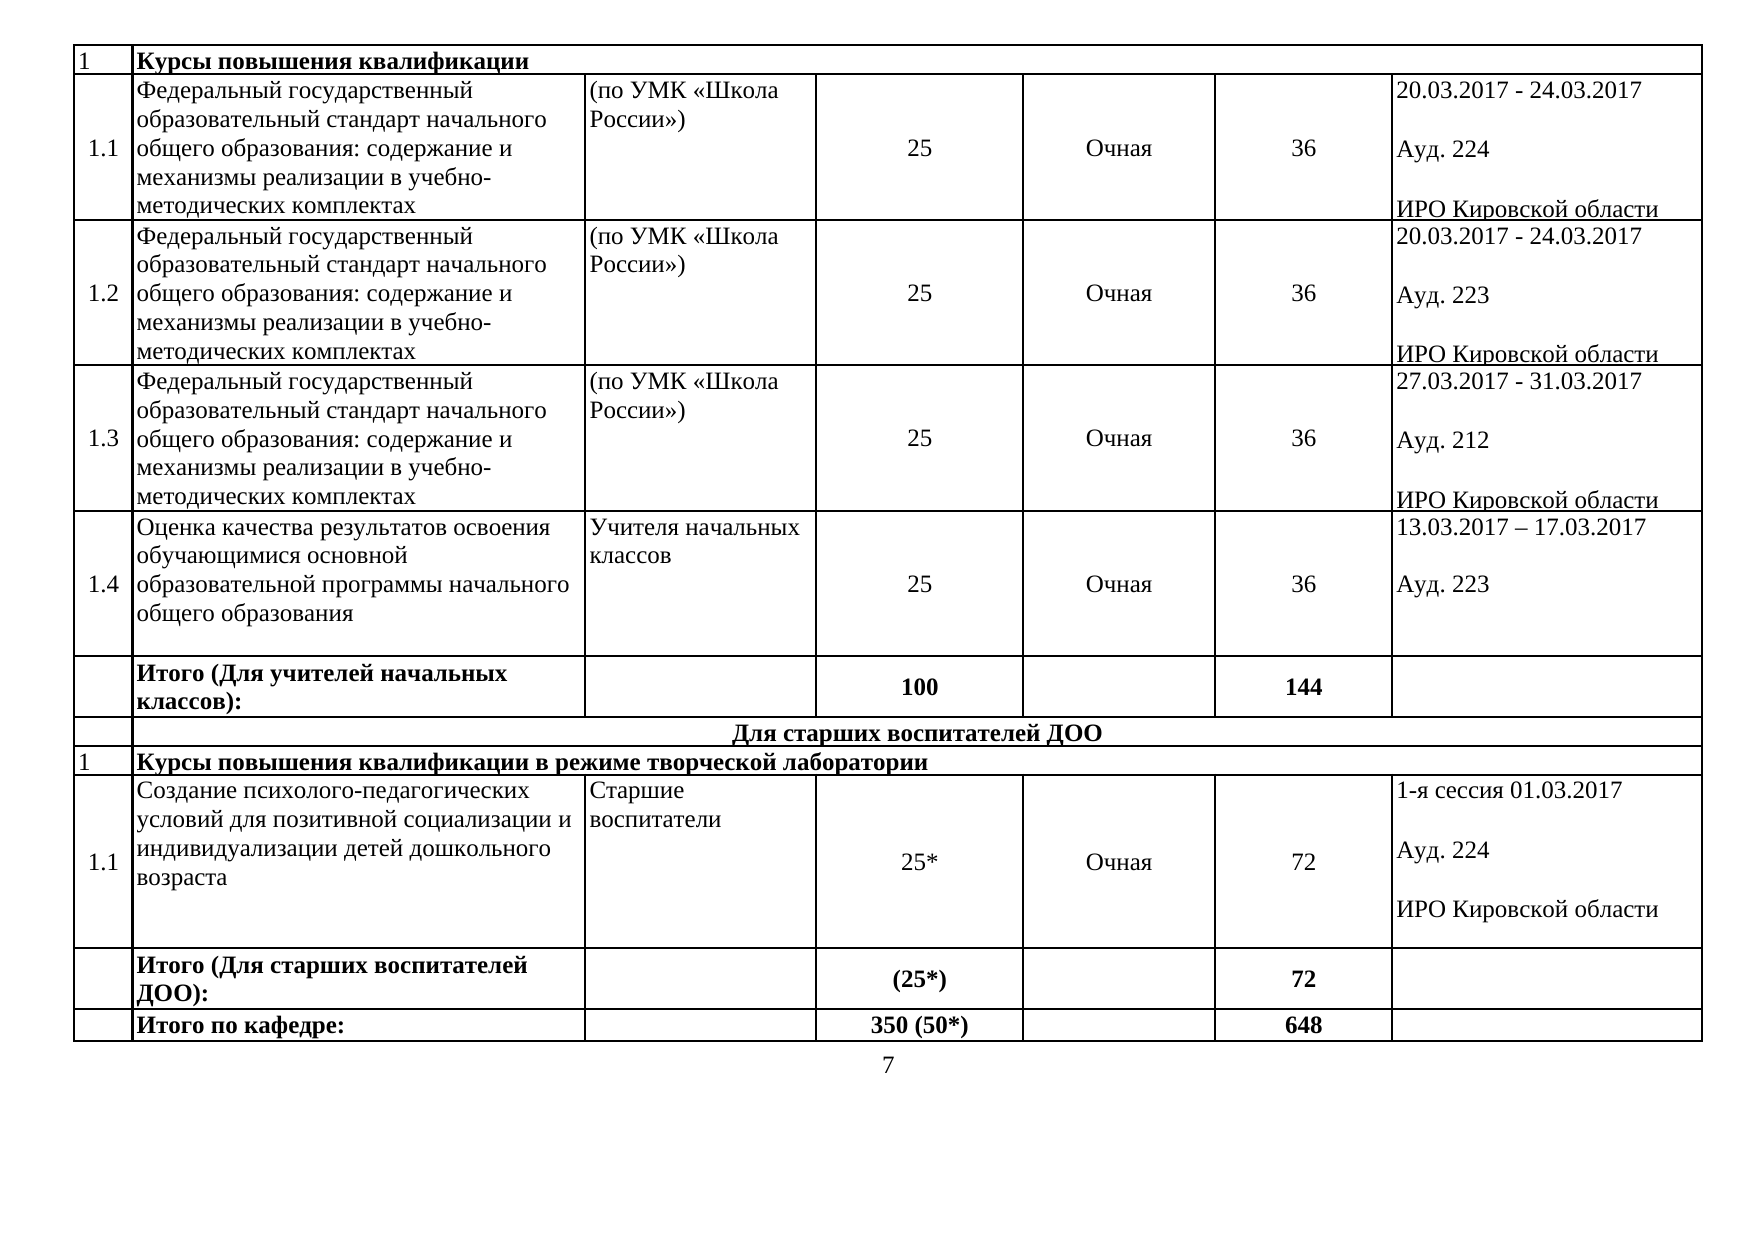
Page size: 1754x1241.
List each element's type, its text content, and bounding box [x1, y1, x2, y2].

table_cell 1 [75, 747, 131, 773]
table_cell 13.03.2017 – 17.03.2017 Ауд. 223 [1393, 512, 1701, 655]
table_cell [75, 949, 131, 1008]
table_cell Федеральный государственный образовательный стандарт начального общего образования: содержание и механизмы реализации в учебно- методических комплектах [134, 75, 584, 219]
table_cell Очная [1024, 221, 1214, 364]
table_cell Итого (Для учителей начальных классов): [134, 657, 584, 716]
table_cell (по УМК «Школа России») [586, 75, 815, 219]
table_cell Очная [1024, 75, 1214, 219]
table_cell 144 [1216, 657, 1391, 716]
table_cell [816, 1042, 1023, 1050]
table_cell Очная [1024, 776, 1214, 947]
table_cell 1.4 [75, 512, 131, 655]
table_cell [1023, 1042, 1215, 1050]
table_cell [133, 1042, 585, 1050]
table_cell 25 [817, 75, 1022, 219]
table_cell Оценка качества результатов освоения обучающимися основной образовательной программы начального общего образования [134, 512, 584, 655]
table_cell 36 [1216, 75, 1391, 219]
table_cell [1215, 1042, 1392, 1050]
table_cell (по УМК «Школа России») [586, 221, 815, 364]
table_cell [1024, 949, 1214, 1008]
table_cell 25 [817, 221, 1022, 364]
table_cell (25*) [817, 949, 1022, 1008]
table_cell [1393, 949, 1701, 1008]
table_cell (по УМК «Школа России») [586, 366, 815, 509]
table_cell [75, 718, 131, 745]
table_cell 20.03.2017 - 24.03.2017 Ауд. 223 ИРО Кировской области [1393, 221, 1701, 364]
table_cell Итого (Для старших воспитателей ДОО): [134, 949, 584, 1008]
table_cell 1.2 [75, 221, 131, 364]
table_cell [585, 1042, 816, 1050]
table_cell 36 [1216, 512, 1391, 655]
table_cell [74, 1042, 132, 1050]
table_cell 1.1 [75, 776, 131, 947]
table_cell 648 [1216, 1010, 1391, 1040]
table_header 1 [75, 46, 131, 73]
table_cell 350 (50*) [817, 1010, 1022, 1040]
table_cell [75, 657, 131, 716]
table_header Курсы повышения квалификации [134, 46, 1701, 73]
table_cell 25 [817, 366, 1022, 509]
table_cell 1.3 [75, 366, 131, 509]
table_cell Итого по кафедре: [134, 1010, 584, 1040]
table_cell Для старших воспитателей ДОО [134, 718, 1701, 745]
table_cell [1024, 657, 1214, 716]
table_cell 72 [1216, 949, 1391, 1008]
table_cell Курсы повышения квалификации в режиме творческой лаборатории [134, 747, 1701, 773]
table_cell 36 [1216, 221, 1391, 364]
table_cell 20.03.2017 - 24.03.2017 Ауд. 224 ИРО Кировской области [1393, 75, 1701, 219]
table_cell 25 [817, 512, 1022, 655]
table_cell 36 [1216, 366, 1391, 509]
table_cell [586, 657, 815, 716]
table_cell 1.1 [75, 75, 131, 219]
table_cell [1024, 1010, 1214, 1040]
table_cell Федеральный государственный образовательный стандарт начального общего образования: содержание и механизмы реализации в учебно- методических комплектах [134, 221, 584, 364]
table_cell Учителя начальных классов [586, 512, 815, 655]
table_cell [1393, 657, 1701, 716]
table_cell [586, 949, 815, 1008]
table_cell Федеральный государственный образовательный стандарт начального общего образования: содержание и механизмы реализации в учебно- методических комплектах [134, 366, 584, 509]
table_cell [1399, 1042, 1702, 1050]
table_cell 7 [74, 1050, 1702, 1079]
table_cell Создание психолого-педагогических условий для позитивной социализации и индивидуализации детей дошкольного возраста [134, 776, 584, 947]
table_cell [75, 1010, 131, 1040]
table_cell 1-я сессия 01.03.2017 Ауд. 224 ИРО Кировской области [1393, 776, 1701, 947]
table_cell 72 [1216, 776, 1391, 947]
table_cell [1393, 1010, 1701, 1040]
table_cell Очная [1024, 366, 1214, 509]
table_cell 27.03.2017 - 31.03.2017 Ауд. 212 ИРО Кировской области [1393, 366, 1701, 509]
table_cell Очная [1024, 512, 1214, 655]
table_cell [1392, 1042, 1399, 1050]
table_cell 100 [817, 657, 1022, 716]
table_cell 25* [817, 776, 1022, 947]
table_cell Старшие воспитатели [586, 776, 815, 947]
table_cell [586, 1010, 815, 1040]
